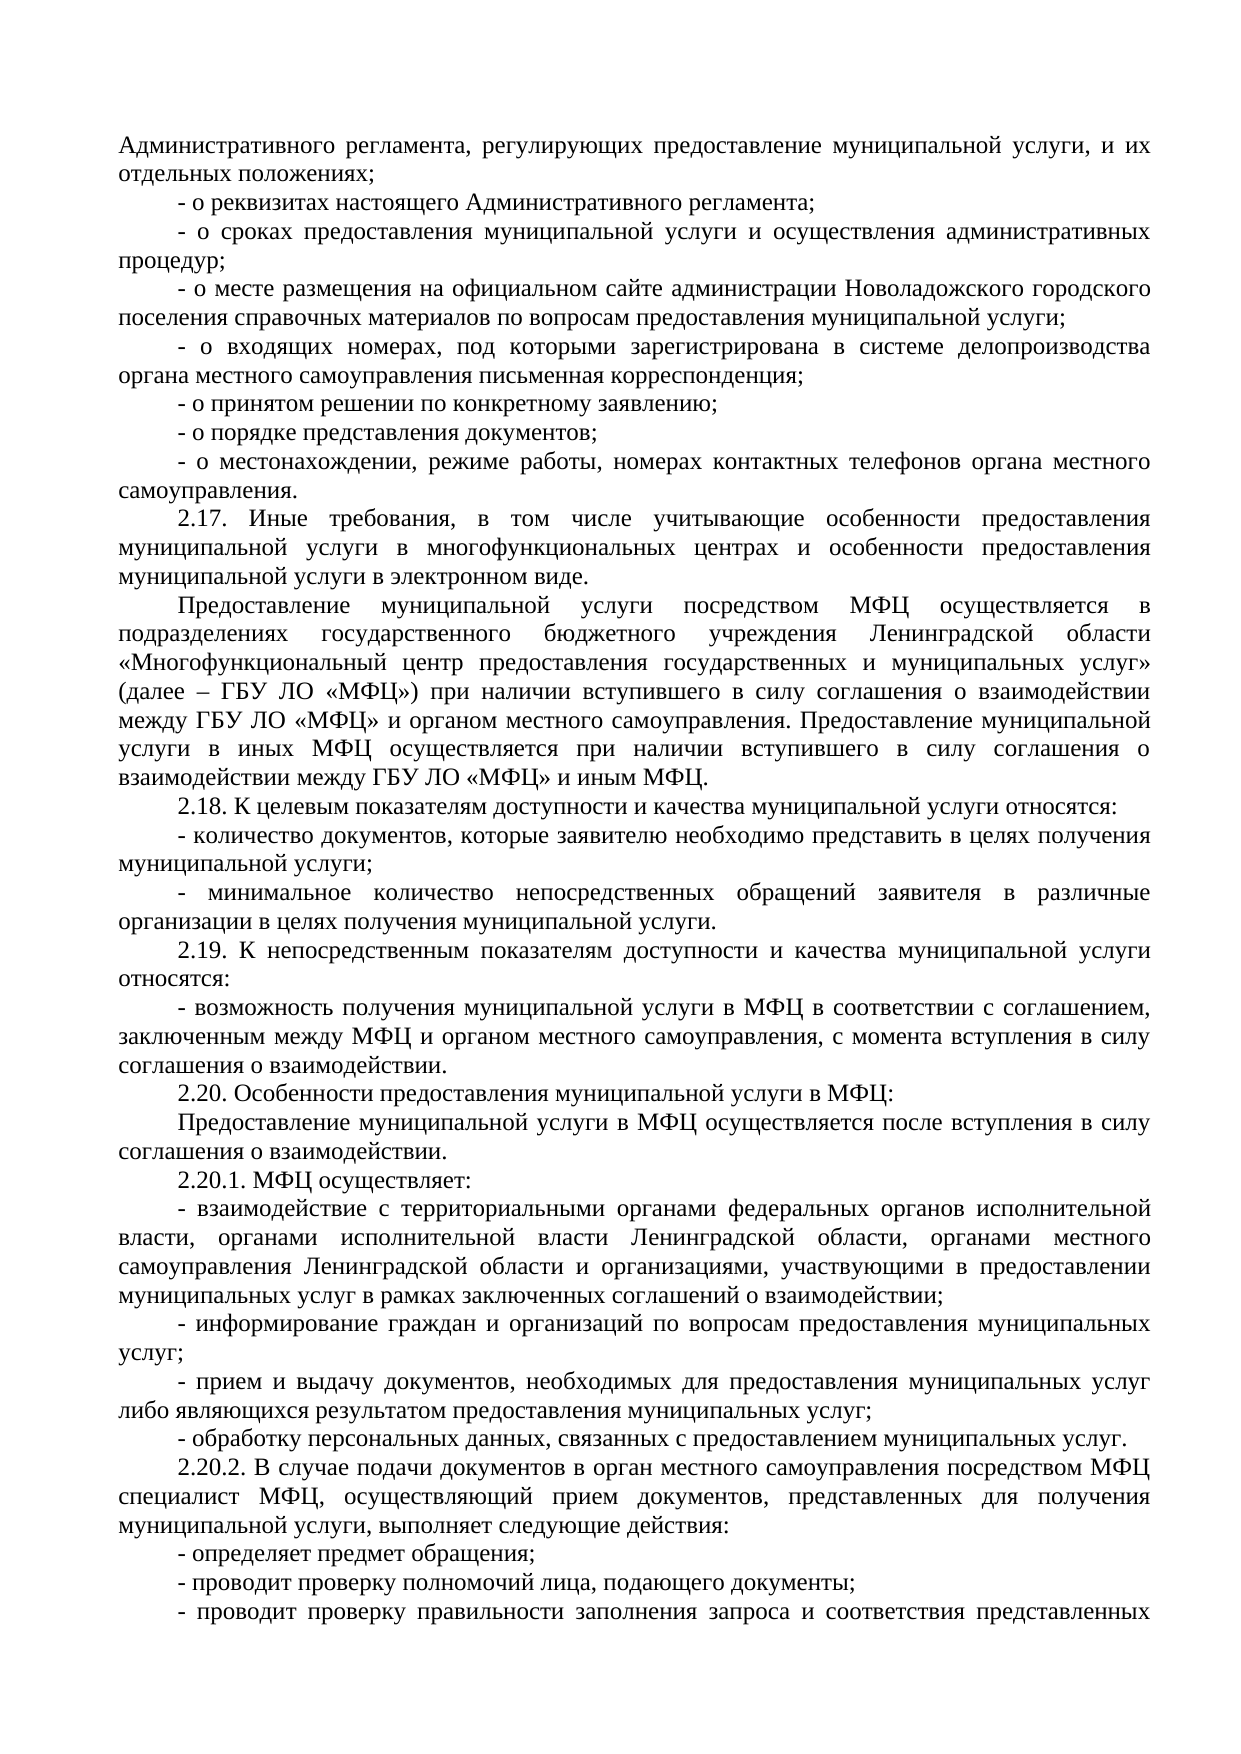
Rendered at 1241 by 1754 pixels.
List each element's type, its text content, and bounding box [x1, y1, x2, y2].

text - о месте размещения на официальном сайте администрации Новоладожского городского поселения справочных материалов по вопросам предоставления муниципальной услуги; [118, 273, 1152, 331]
text - количество документов, которые заявителю необходимо представить в целях получения муниципальной услуги; [118, 820, 1152, 877]
text - обработку персональных данных, связанных с предоставлением муниципальных услуг. [118, 1423, 1152, 1452]
text 2.20. Особенности предоставления муниципальной услуги в МФЦ: [118, 1078, 1152, 1107]
text - определяет предмет обращения; [118, 1538, 1152, 1567]
text Предоставление муниципальной услуги посредством МФЦ осуществляется в подразделениях государственного бюджетного учреждения Ленинградской области «Многофункциональный центр предоставления государственных и муниципальных услуг» (далее – ГБУ ЛО «МФЦ») при наличии вступившего в силу соглашения о взаимодействии между ГБУ ЛО «МФЦ» и органом местного самоуправления. Предоставление муниципальной услуги в иных МФЦ осуществляется при наличии вступившего в силу соглашения о взаимодействии между ГБУ ЛО «МФЦ» и иным МФЦ. [118, 590, 1152, 791]
text - возможность получения муниципальной услуги в МФЦ в соответствии с соглашением, заключенным между МФЦ и органом местного самоуправления, с момента вступления в силу соглашения о взаимодействии. [118, 992, 1152, 1078]
text - о принятом решении по конкретному заявлению; [118, 388, 1152, 417]
text Предоставление муниципальной услуги в МФЦ осуществляется после вступления в силу соглашения о взаимодействии. [118, 1107, 1152, 1165]
text - информирование граждан и организаций по вопросам предоставления муниципальных услуг; [118, 1308, 1152, 1366]
text - прием и выдачу документов, необходимых для предоставления муниципальных услуг либо являющихся результатом предоставления муниципальных услуг; [118, 1366, 1152, 1423]
text - о сроках предоставления муниципальной услуги и осуществления административных процедур; [118, 216, 1152, 273]
text - о порядке представления документов; [118, 417, 1152, 446]
text 2.18. К целевым показателям доступности и качества муниципальной услуги относятся: [118, 791, 1152, 820]
text 2.20.2. В случае подачи документов в орган местного самоуправления посредством МФЦ специалист МФЦ, осуществляющий прием документов, представленных для получения муниципальной услуги, выполняет следующие действия: [118, 1452, 1152, 1538]
text - о реквизитах настоящего Административного регламента; [118, 187, 1152, 216]
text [118, 130, 1152, 187]
text - о входящих номерах, под которыми зарегистрирована в системе делопроизводства органа местного самоуправления письменная корреспонденция; [118, 331, 1152, 388]
text - минимальное количество непосредственных обращений заявителя в различные организации в целях получения муниципальной услуги. [118, 877, 1152, 935]
text 2.17. Иные требования, в том числе учитывающие особенности предоставления муниципальной услуги в многофункциональных центрах и особенности предоставления муниципальной услуги в электронном виде. [118, 503, 1152, 590]
text - проводит проверку полномочий лица, подающего документы; [118, 1567, 1152, 1596]
text - о местонахождении, режиме работы, номерах контактных телефонов органа местного самоуправления. [118, 446, 1152, 503]
text 2.20.1. МФЦ осуществляет: [118, 1165, 1152, 1193]
text 2.19. К непосредственным показателям доступности и качества муниципальной услуги относятся: [118, 935, 1152, 992]
text - взаимодействие с территориальными органами федеральных органов исполнительной власти, органами исполнительной власти Ленинградской области, органами местного самоуправления Ленинградской области и организациями, участвующими в предоставлении муниципальных услуг в рамках заключенных соглашений о взаимодействии; [118, 1193, 1152, 1308]
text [118, 1596, 1152, 1625]
